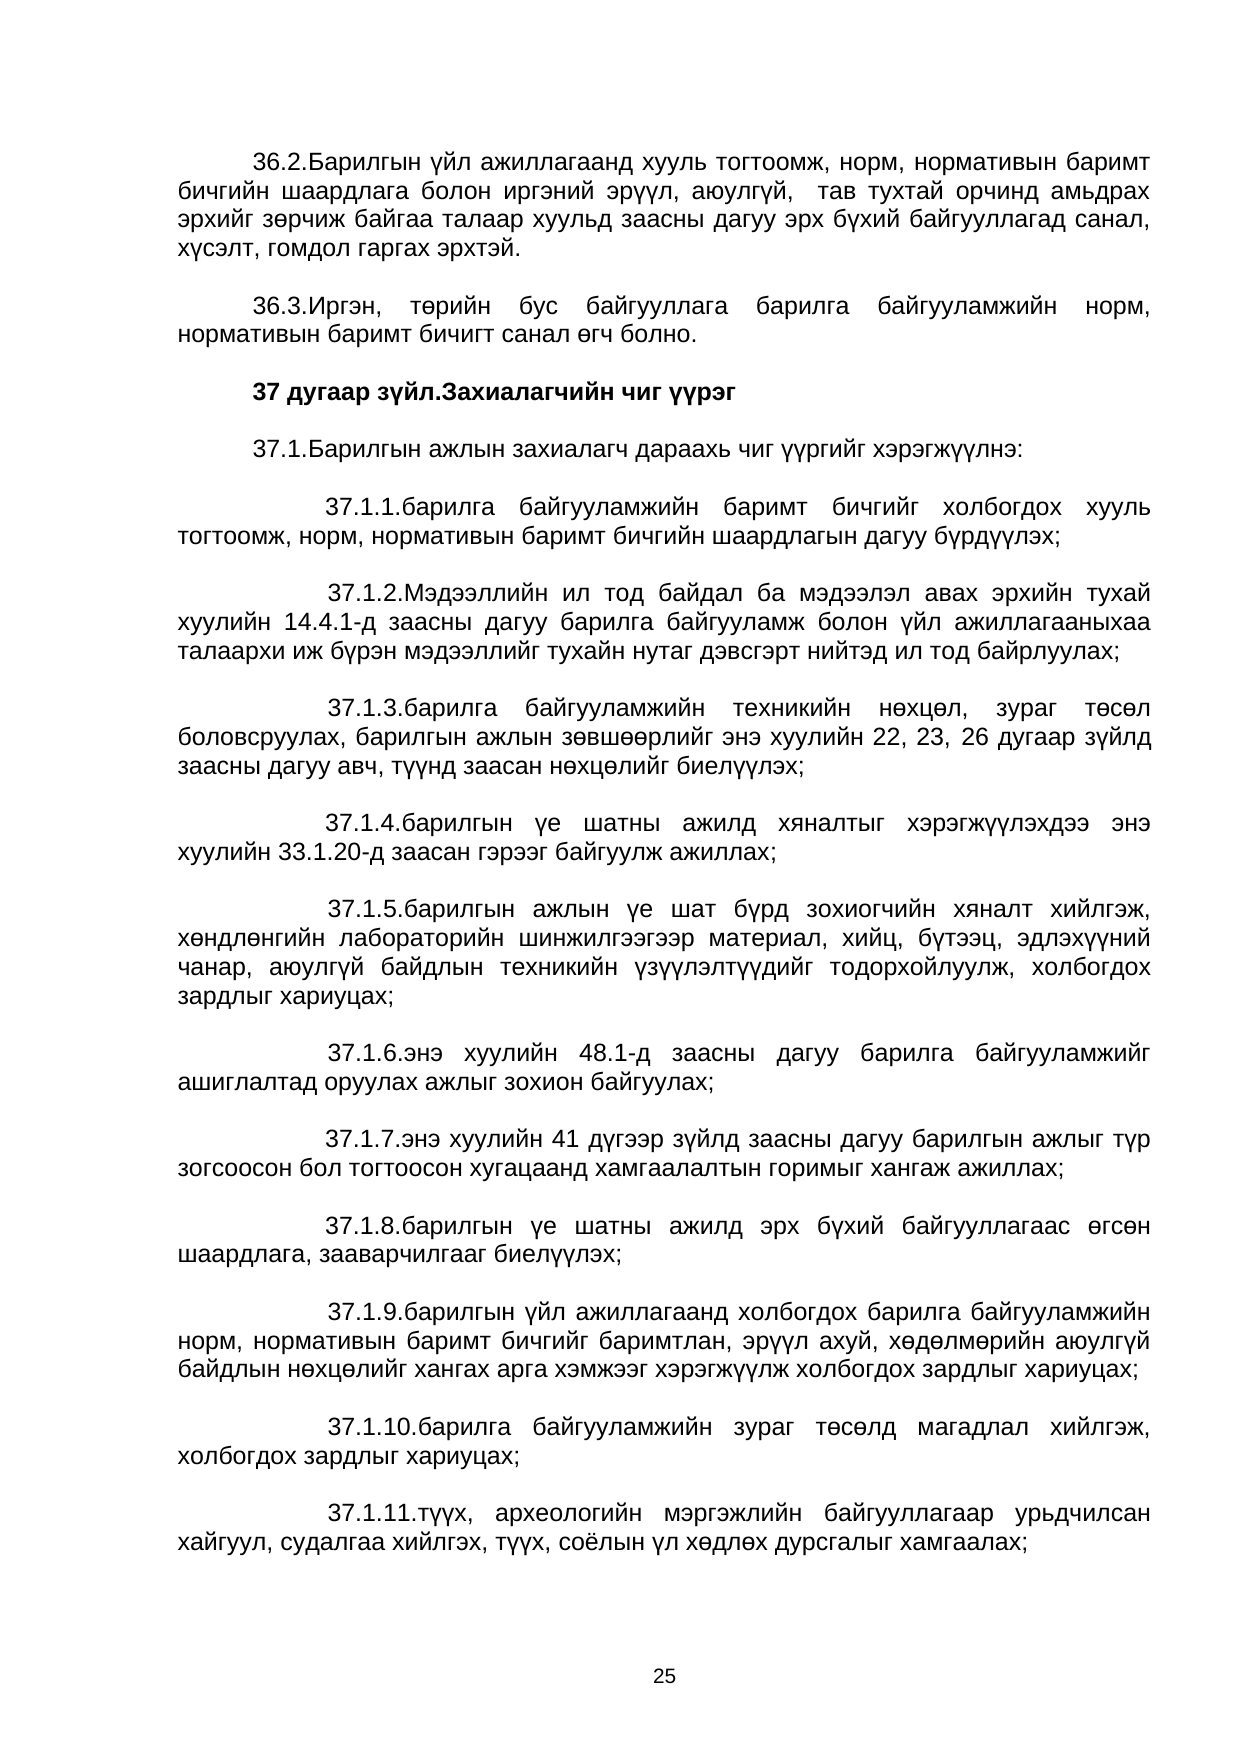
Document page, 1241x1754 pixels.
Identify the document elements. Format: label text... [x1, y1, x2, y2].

text 37.1.2.Мэдээллийн ил тод байдал ба мэдээлэл авах эрхийн тухай хуулийн 14.4.1-д заасны дагуу барилга байгууламж болон үйл ажиллагааныхаа талаархи иж бүрэн мэдээллийг тухайн нутаг дэвсгэрт нийтэд ил тод байрлуулах; [177, 578, 1152, 664]
text 37 дугаар зүйл.Захиалагчийн чиг үүрэг [177, 377, 1152, 406]
text 37.1.6.энэ хуулийн 48.1-д заасны дагуу барилга байгууламжийг ашиглалтад оруулах ажлыг зохион байгуулах; [177, 1038, 1152, 1096]
text 37.1.11.түүх, археологийн мэргэжлийн байгууллагаар урьдчилсан хайгуул, судалгаа хийлгэх, түүх, соёлын үл хөдлөх дурсгалыг хамгаалах; [177, 1498, 1152, 1556]
text 37.1.Барилгын ажлын захиалагч дараахь чиг үүргийг хэрэгжүүлнэ: [177, 434, 1152, 463]
text 36.2.Барилгын үйл ажиллагаанд хууль тогтоомж, норм, нормативын баримт бичгийн шаардлага болон иргэний эрүүл, аюулгүй, тав тухтай орчинд амьдрах эрхийг зөрчиж байгаа талаар хуульд заасны дагуу эрх бүхий байгууллагад санал, хүсэлт, гомдол гаргах эрхтэй. [177, 147, 1152, 262]
text 37.1.3.барилга байгууламжийн техникийн нөхцөл, зураг төсөл боловсруулах, барилгын ажлын зөвшөөрлийг энэ хуулийн 22, 23, 26 дугаар зүйлд заасны дагуу авч, түүнд заасан нөхцөлийг биелүүлэх; [177, 693, 1152, 779]
text 37.1.5.барилгын ажлын үе шат бүрд зохиогчийн хяналт хийлгэж, хөндлөнгийн лабораторийн шинжилгээгээр материал, хийц, бүтээц, эдлэхүүний чанар, аюулгүй байдлын техникийн үзүүлэлтүүдийг тодорхойлуулж, холбогдох зардлыг хариуцах; [177, 894, 1152, 1009]
text 37.1.4.барилгын үе шатны ажилд хяналтыг хэрэгжүүлэхдээ энэ хуулийн 33.1.20-д заасан гэрээг байгуулж ажиллах; [177, 808, 1152, 866]
text 37.1.7.энэ хуулийн 41 дүгээр зүйлд заасны дагуу барилгын ажлыг түр зогсоосон бол тогтоосон хугацаанд хамгаалалтын горимыг хангаж ажиллах; [177, 1124, 1152, 1182]
text 37.1.9.барилгын үйл ажиллагаанд холбогдох барилга байгууламжийн норм, нормативын баримт бичгийг баримтлан, эрүүл ахуй, хөдөлмөрийн аюулгүй байдлын нөхцөлийг хангах арга хэмжээг хэрэгжүүлж холбогдох зардлыг хариуцах; [177, 1297, 1152, 1383]
text 36.3.Иргэн, төрийн бус байгууллага барилга байгууламжийн норм, нормативын баримт бичигт санал өгч болно. [177, 291, 1152, 348]
text 37.1.8.барилгын үе шатны ажилд эрх бүхий байгууллагаас өгсөн шаардлага, зааварчилгааг биелүүлэх; [177, 1211, 1152, 1268]
text 37.1.10.барилга байгууламжийн зураг төсөлд магадлал хийлгэж, холбогдох зардлыг хариуцах; [177, 1412, 1152, 1469]
text 37.1.1.барилга байгууламжийн баримт бичгийг холбогдох хууль тогтоомж, норм, нормативын баримт бичгийн шаардлагын дагуу бүрдүүлэх; [177, 492, 1152, 549]
